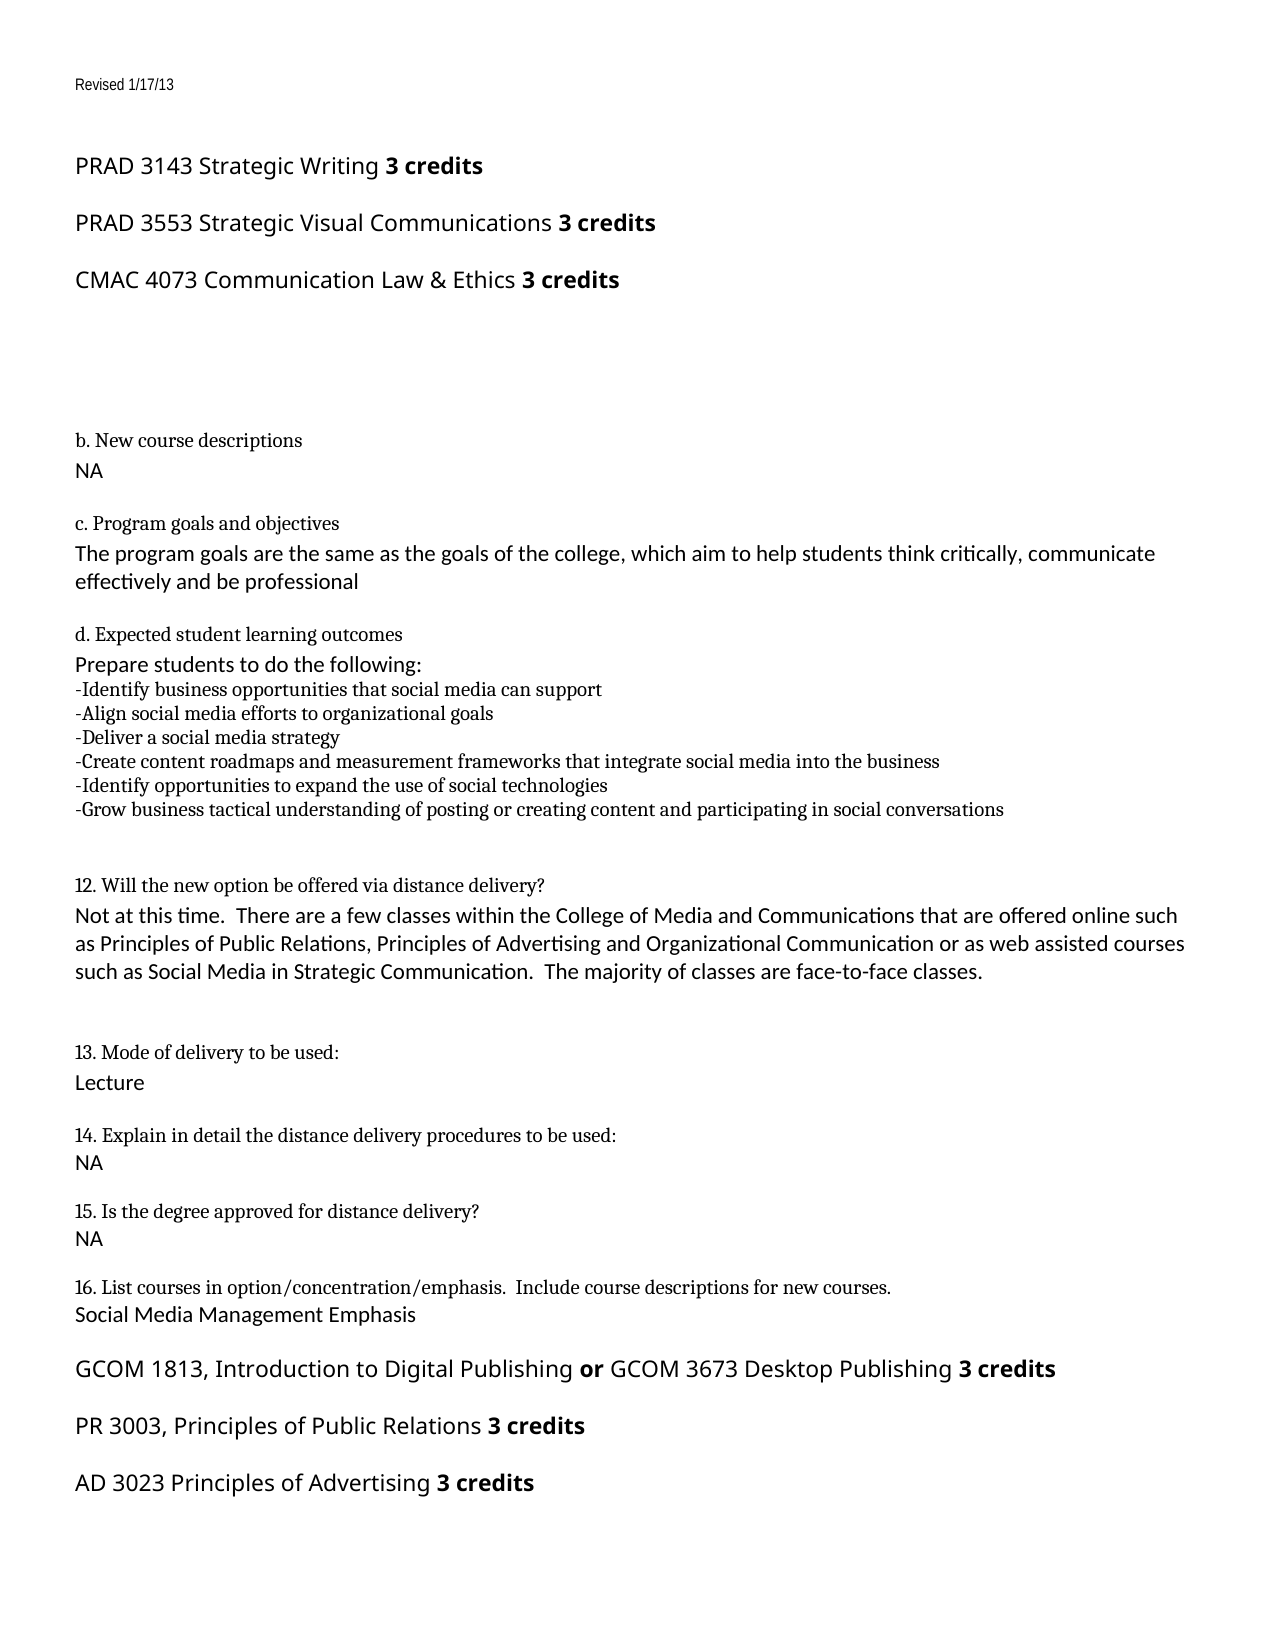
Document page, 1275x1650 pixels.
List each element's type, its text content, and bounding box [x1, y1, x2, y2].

text 14. Explain in detail the distance delivery procedures to be used: [75, 1124, 1200, 1148]
text c. Program goals and objectives [75, 512, 1200, 536]
text d. Expected student learning outcomes [75, 623, 1200, 647]
text 12. Will the new option be offered via distance delivery? [75, 873, 1200, 897]
text 16. List courses in option/concentration/emphasis. Include course descriptions for new courses. [75, 1276, 1200, 1300]
text b. New course descriptions [75, 428, 1200, 452]
text 13. Mode of delivery to be used: [75, 1041, 1200, 1065]
text 15. Is the degree approved for distance delivery? [75, 1200, 1200, 1224]
